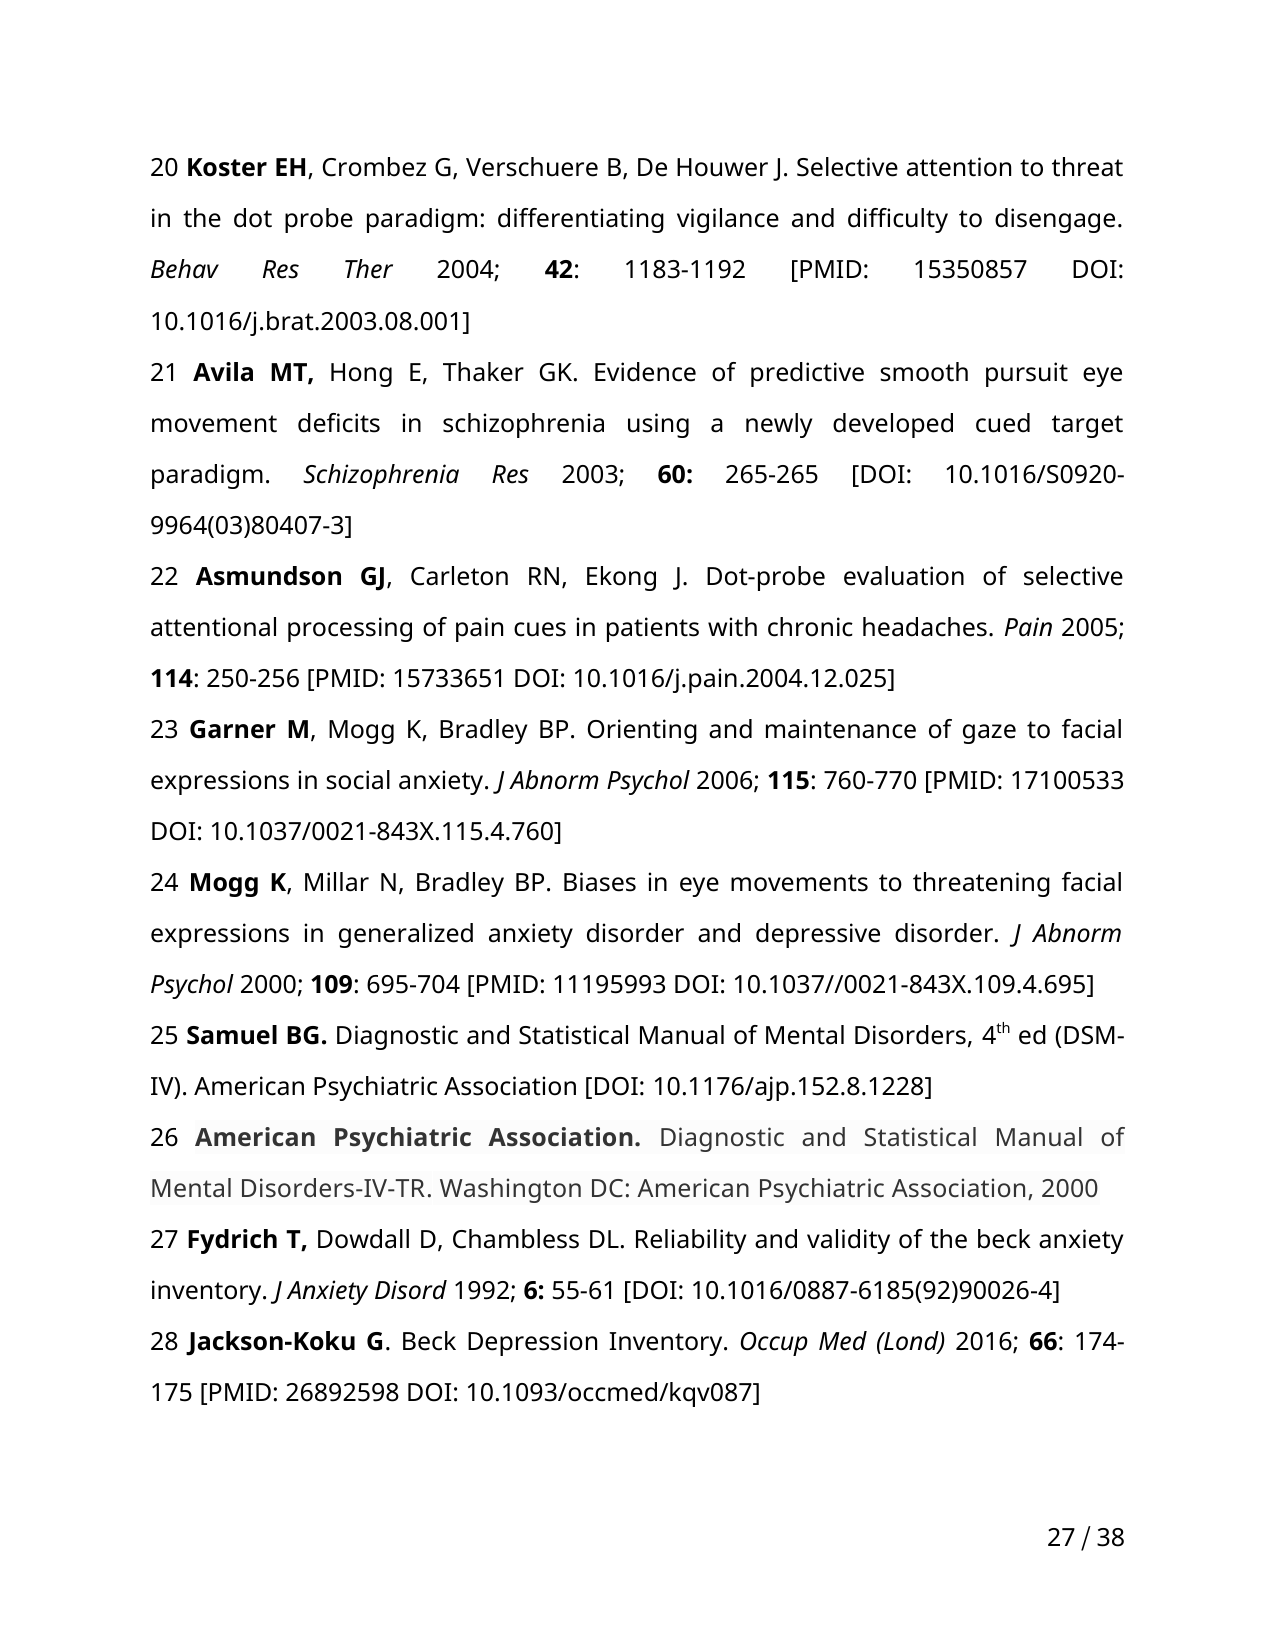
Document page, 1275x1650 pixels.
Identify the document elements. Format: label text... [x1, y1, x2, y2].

text 21 Avila MT, Hong E, Thaker GK. Evidence of predictive smooth pursuit eye movement deficits in schizophrenia using a newly developed cued target paradigm. Schizophrenia Res 2003; 60: 265-265 [doi: 10.1016/S0920-9964(03)80407-3] [150, 354, 1125, 541]
text 23 Garner M, Mogg K, Bradley BP. Orienting and maintenance of gaze to facial expressions in social anxiety. J Abnorm Psychol 2006; 115: 760-770 [PMID: 17100533 DOI: 10.1037/0021-843X.115.4.760] [150, 711, 1125, 848]
text 22 Asmundson GJ, Carleton RN, Ekong J. Dot-probe evaluation of selective attentional processing of pain cues in patients with chronic headaches. Pain 2005; 114: 250-256 [PMID: 15733651 DOI: 10.1016/j.pain.2004.12.025] [150, 558, 1125, 694]
text 24 Mogg K, Millar N, Bradley BP. Biases in eye movements to threatening facial expressions in generalized anxiety disorder and depressive disorder. J Abnorm Psychol 2000; 109: 695-704 [PMID: 11195993 DOI: 10.1037//0021-843X.109.4.695] [150, 864, 1125, 1001]
text 26 American Psychiatric Association. Diagnostic and Statistical Manual of Mental Disorders-IV-TR. Washington DC: American Psychiatric Association, 2000 [150, 1120, 1125, 1205]
text 27 Fydrich T, Dowdall D, Chambless DL. Reliability and validity of the beck anxiety inventory. J Anxiety Disord 1992; 6: 55-61 [doi: 10.1016/0887-6185(92)90026-4] [150, 1222, 1125, 1307]
text 28 Jackson-Koku G. Beck Depression Inventory. Occup Med (Lond) 2016; 66: 174-175 [PMID: 26892598 DOI: 10.1093/occmed/kqv087] [150, 1324, 1125, 1409]
text 25 Samuel BG. Diagnostic and Statistical Manual of Mental Disorders, 4th ed (DSM-IV). American Psychiatric Association [DOI: 10.1176/ajp.152.8.1228] [150, 1018, 1125, 1103]
text 20 Koster EH, Crombez G, Verschuere B, De Houwer J. Selective attention to threat in the dot probe paradigm: differentiating vigilance and difficulty to disengage. Behav Res Ther 2004; 42: 1183-1192 [PMID: 15350857 DOI: 10.1016/j.brat.2003.08.001] [150, 150, 1125, 337]
